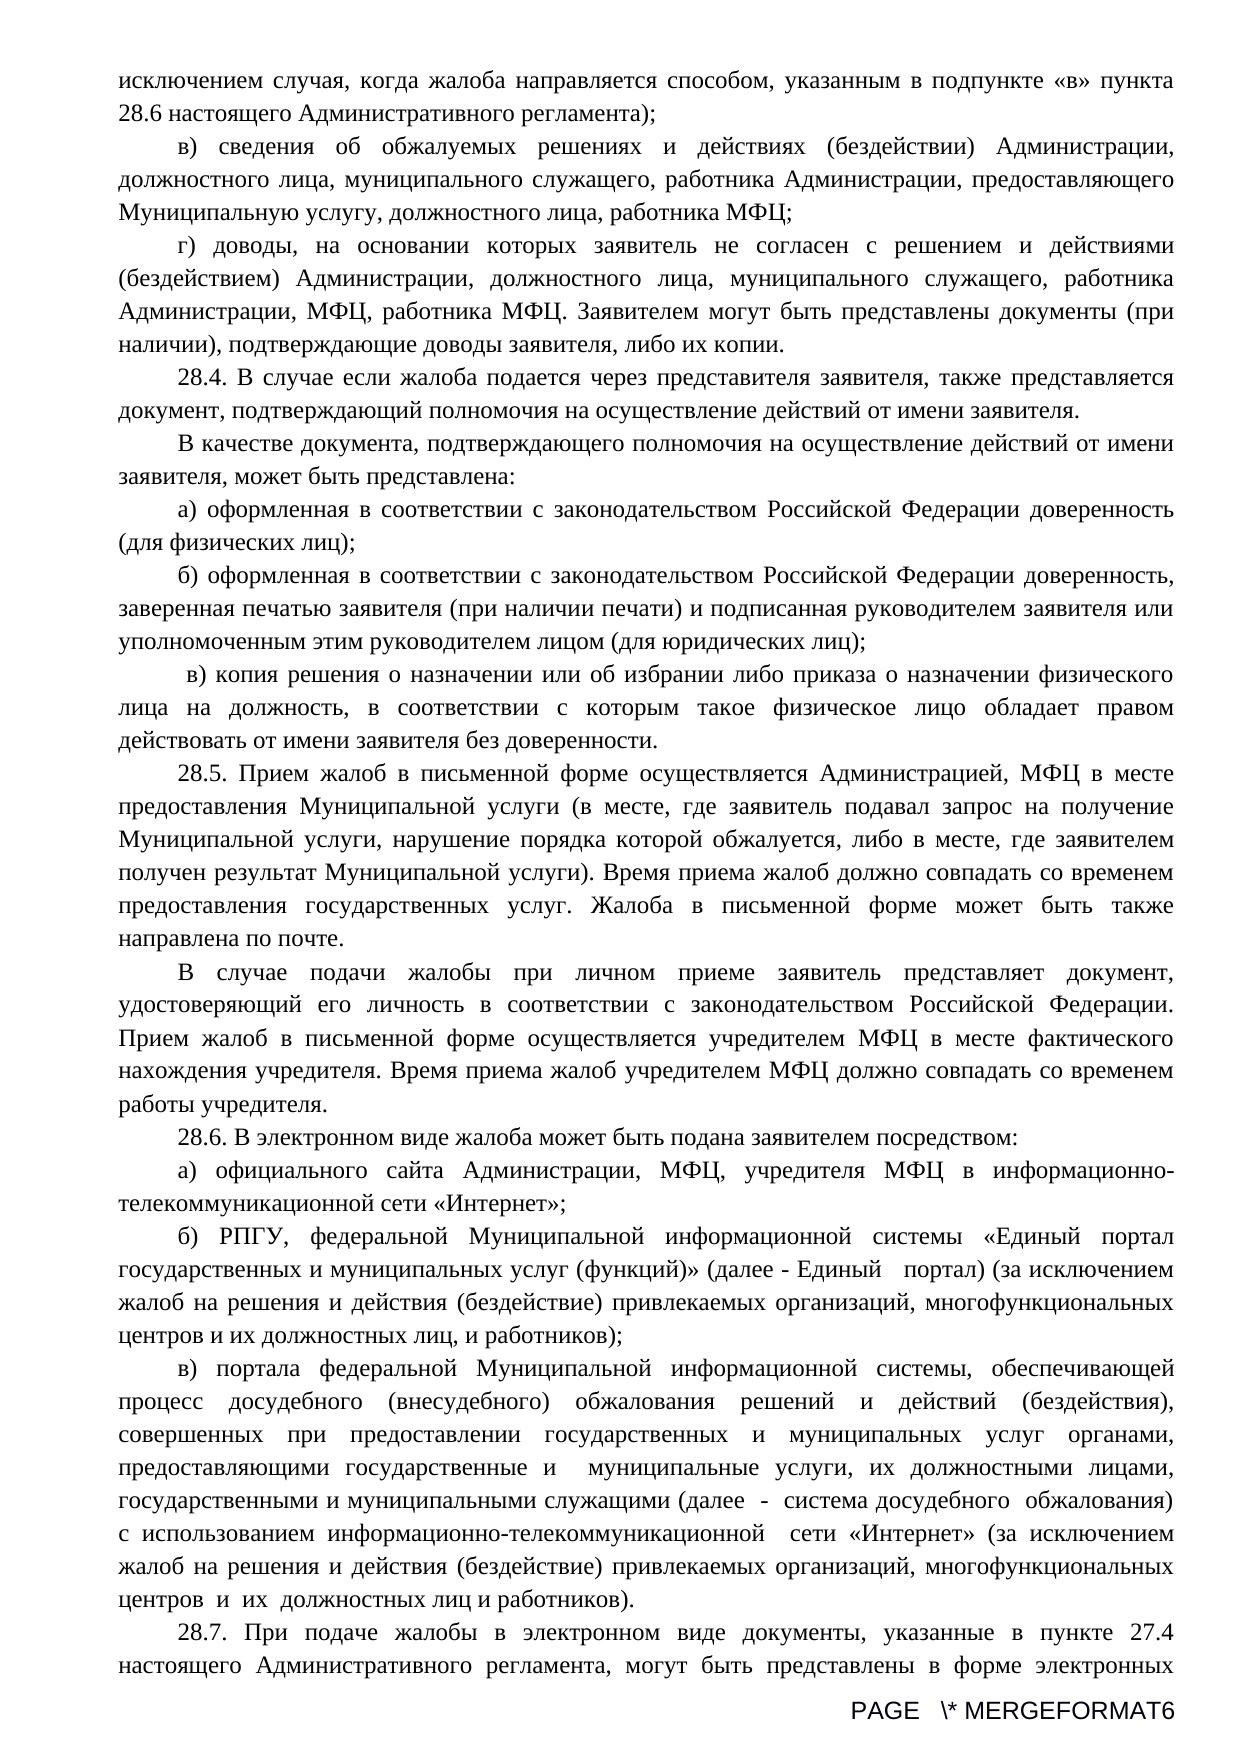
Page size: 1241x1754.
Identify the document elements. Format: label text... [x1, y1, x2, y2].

text г) доводы, на основании которых заявитель не согласен с решением и действиями (бездействием) Администрации, должностного лица, муниципального служащего, работника Администрации, МФЦ, работника МФЦ. Заявителем могут быть представлены документы (при наличии), подтверждающие доводы заявителя, либо их копии. [118, 230, 1175, 358]
text В качестве документа, подтверждающего полномочия на осуществление действий от имени заявителя, может быть представлена: [118, 428, 1175, 490]
text В случае подачи жалобы при личном приеме заявитель представляет документ, удостоверяющий его личность в соответствии с законодательством Российской Федерации. Прием жалоб в письменной форме осуществляется учредителем МФЦ в месте фактического нахождения учредителя. Время приема жалоб учредителем МФЦ должно совпадать со временем работы учредителя. [118, 957, 1175, 1117]
text в) копия решения о назначении или об избрании либо приказа о назначении физического лица на должность, в соответствии с которым такое физическое лицо обладает правом действовать от имени заявителя без доверенности. [118, 659, 1175, 754]
text а) официального сайта Администрации, МФЦ, учредителя МФЦ в информационно-телекоммуникационной сети «Интернет»; [118, 1155, 1175, 1216]
text б) РПГУ, федеральной Муниципальной информационной системы «Единый портал государственных и муниципальных услуг (функций)» (далее - Единый портал) (за исключением жалоб на решения и действия (бездействие) привлекаемых организаций, многофункциональных центров и их должностных лиц, и работников); [118, 1221, 1175, 1348]
text а) оформленная в соответствии с законодательством Российской Федерации доверенность (для физических лиц); [118, 494, 1175, 556]
text б) оформленная в соответствии с законодательством Российской Федерации доверенность, заверенная печатью заявителя (при наличии печати) и подписанная руководителем заявителя или уполномоченным этим руководителем лицом (для юридических лиц); [118, 560, 1175, 655]
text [118, 1617, 1175, 1679]
text 28.6. В электронном виде жалоба может быть подана заявителем посредством: [118, 1122, 1175, 1150]
text 28.5. Прием жалоб в письменной форме осуществляется Администрацией, МФЦ в месте предоставления Муниципальной услуги (в месте, где заявитель подавал запрос на получение Муниципальной услуги, нарушение порядка которой обжалуется, либо в месте, где заявителем получен результат Муниципальной услуги). Время приема жалоб должно совпадать со временем предоставления государственных услуг. Жалоба в письменной форме может быть также направлена по почте. [118, 758, 1175, 952]
text 28.4. В случае если жалоба подается через представителя заявителя, также представляется документ, подтверждающий полномочия на осуществление действий от имени заявителя. [118, 362, 1175, 424]
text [118, 65, 1175, 127]
text в) портала федеральной Муниципальной информационной системы, обеспечивающей процесс досудебного (внесудебного) обжалования решений и действий (бездействия), совершенных при предоставлении государственных и муниципальных услуг органами, предоставляющими государственные и муниципальные услуги, их должностными лицами, государственными и муниципальными служащими (далее - система досудебного обжалования) с использованием информационно-телекоммуникационной сети «Интернет» (за исключением жалоб на решения и действия (бездействие) привлекаемых организаций, многофункциональных центров и их должностных лиц и работников). [118, 1353, 1175, 1613]
text в) сведения об обжалуемых решениях и действиях (бездействии) Администрации, должностного лица, муниципального служащего, работника Администрации, предоставляющего Муниципальную услугу, должностного лица, работника МФЦ; [118, 131, 1175, 226]
